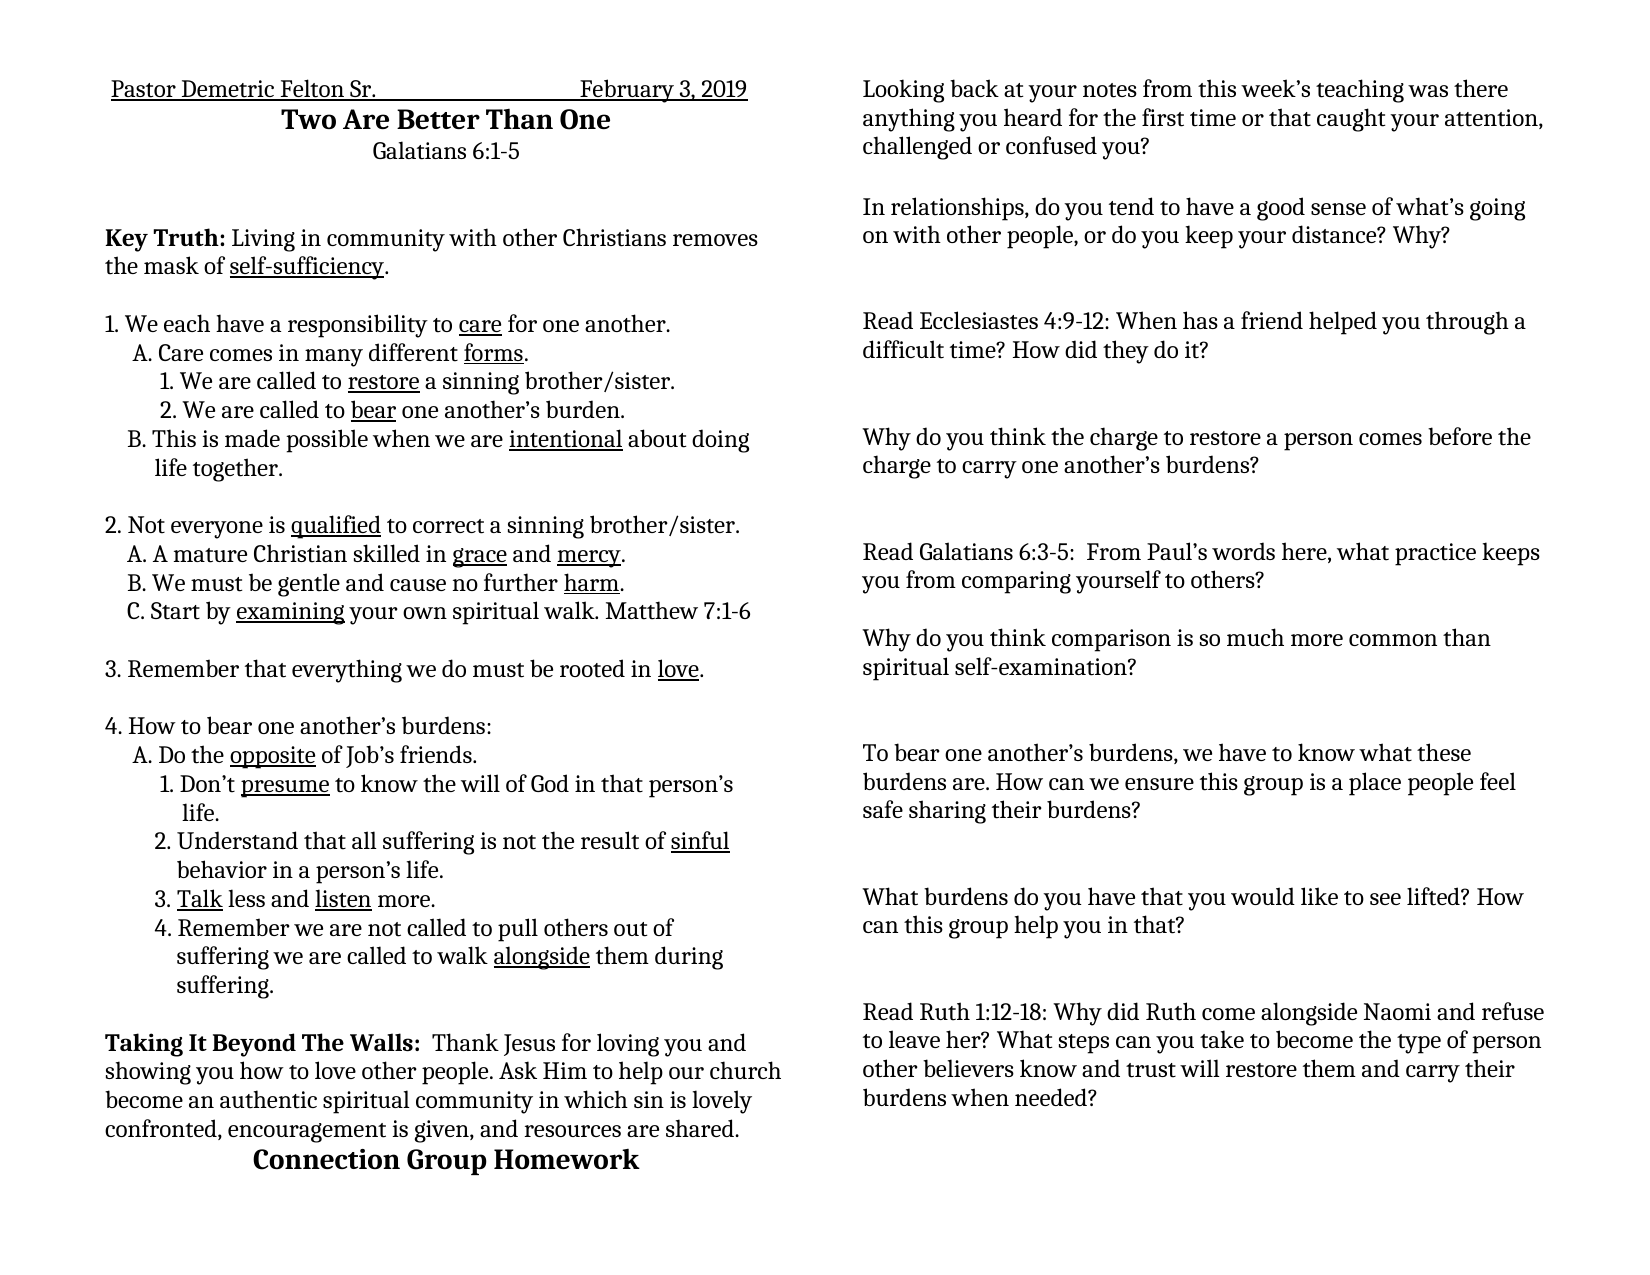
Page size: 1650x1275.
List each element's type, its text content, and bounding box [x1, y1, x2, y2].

text To bear one another’s burdens, we have to know what these burdens are. How can we ensure this group is a place people feel safe sharing their burdens? [862, 739, 1545, 825]
text Read Ecclesiastes 4:9-12: When has a friend helped you through a difficult time? How did they do it? [862, 307, 1545, 365]
text 2. Understand that all suffering is not the result of sinful [105, 827, 787, 856]
text B. This is made possible when we are intentional about doing [105, 425, 787, 453]
text 3. Talk less and listen more. [105, 885, 787, 913]
text 2. Not everyone is qualified to correct a sinning brother/sister. [105, 511, 787, 540]
text Pastor Demetric Felton Sr. February 3, 2019 [105, 75, 787, 104]
text Read Galatians 6:3-5: From Paul’s words here, what practice keeps you from comparing yourself to others? [862, 537, 1545, 595]
text life. [105, 798, 787, 827]
text Read Ruth 1:12-18: Why did Ruth come alongside Naomi and refuse to leave her? What steps can you take to become the type of person other believers know and trust will restore them and carry their burdens when needed? [862, 997, 1545, 1112]
text 2. We are called to bear one another’s burden. [105, 396, 787, 425]
text Taking It Beyond The Walls: Thank Jesus for loving you and showing you how to love other people. Ask Him to help our church become an authentic spiritual community in which sin is lovely confronted, encouragement is given, and resources are shared. [105, 1028, 787, 1143]
text Looking back at your notes from this week’s teaching was there anything you heard for the first time or that caught your attention, challenged or confused you? [862, 75, 1545, 161]
text life together. [105, 453, 787, 482]
text What burdens do you have that you would like to see lifted? How can this group help you in that? [862, 882, 1545, 940]
text C. Start by examining your own spiritual walk. Matthew 7:1-6 [105, 597, 787, 626]
text Two Are Better Than One [105, 104, 787, 137]
text suffering we are called to walk alongside them during [105, 942, 787, 971]
text 1. We each have a responsibility to care for one another. [105, 310, 787, 338]
text In relationships, do you tend to have a good sense of what’s going on with other people, or do you keep your distance? Why? [862, 192, 1545, 250]
text Key Truth: Living in community with other Christians removes the mask of self-sufficiency. [105, 223, 787, 281]
text 4. How to bear one another’s burdens: [105, 712, 787, 741]
text 1. Don’t presume to know the will of God in that person’s [105, 770, 787, 798]
text 4. Remember we are not called to pull others out of [105, 913, 787, 942]
text 3. Remember that everything we do must be rooted in love. [105, 655, 787, 683]
text suffering. [105, 971, 787, 1000]
text Why do you think the charge to restore a person comes before the charge to carry one another’s burdens? [862, 422, 1545, 480]
text A. Do the opposite of Job’s friends. [105, 741, 787, 770]
text behavior in a person’s life. [105, 856, 787, 885]
text B. We must be gentle and cause no further harm. [105, 568, 787, 597]
text A. Care comes in many different forms. [105, 338, 787, 367]
text Why do you think comparison is so much more common than spiritual self-examination? [862, 624, 1545, 681]
text A. A mature Christian skilled in grace and mercy. [105, 540, 787, 568]
text Galatians 6:1-5 [105, 137, 787, 166]
text 1. We are called to restore a sinning brother/sister. [105, 367, 787, 396]
text Connection Group Homework [105, 1143, 787, 1177]
